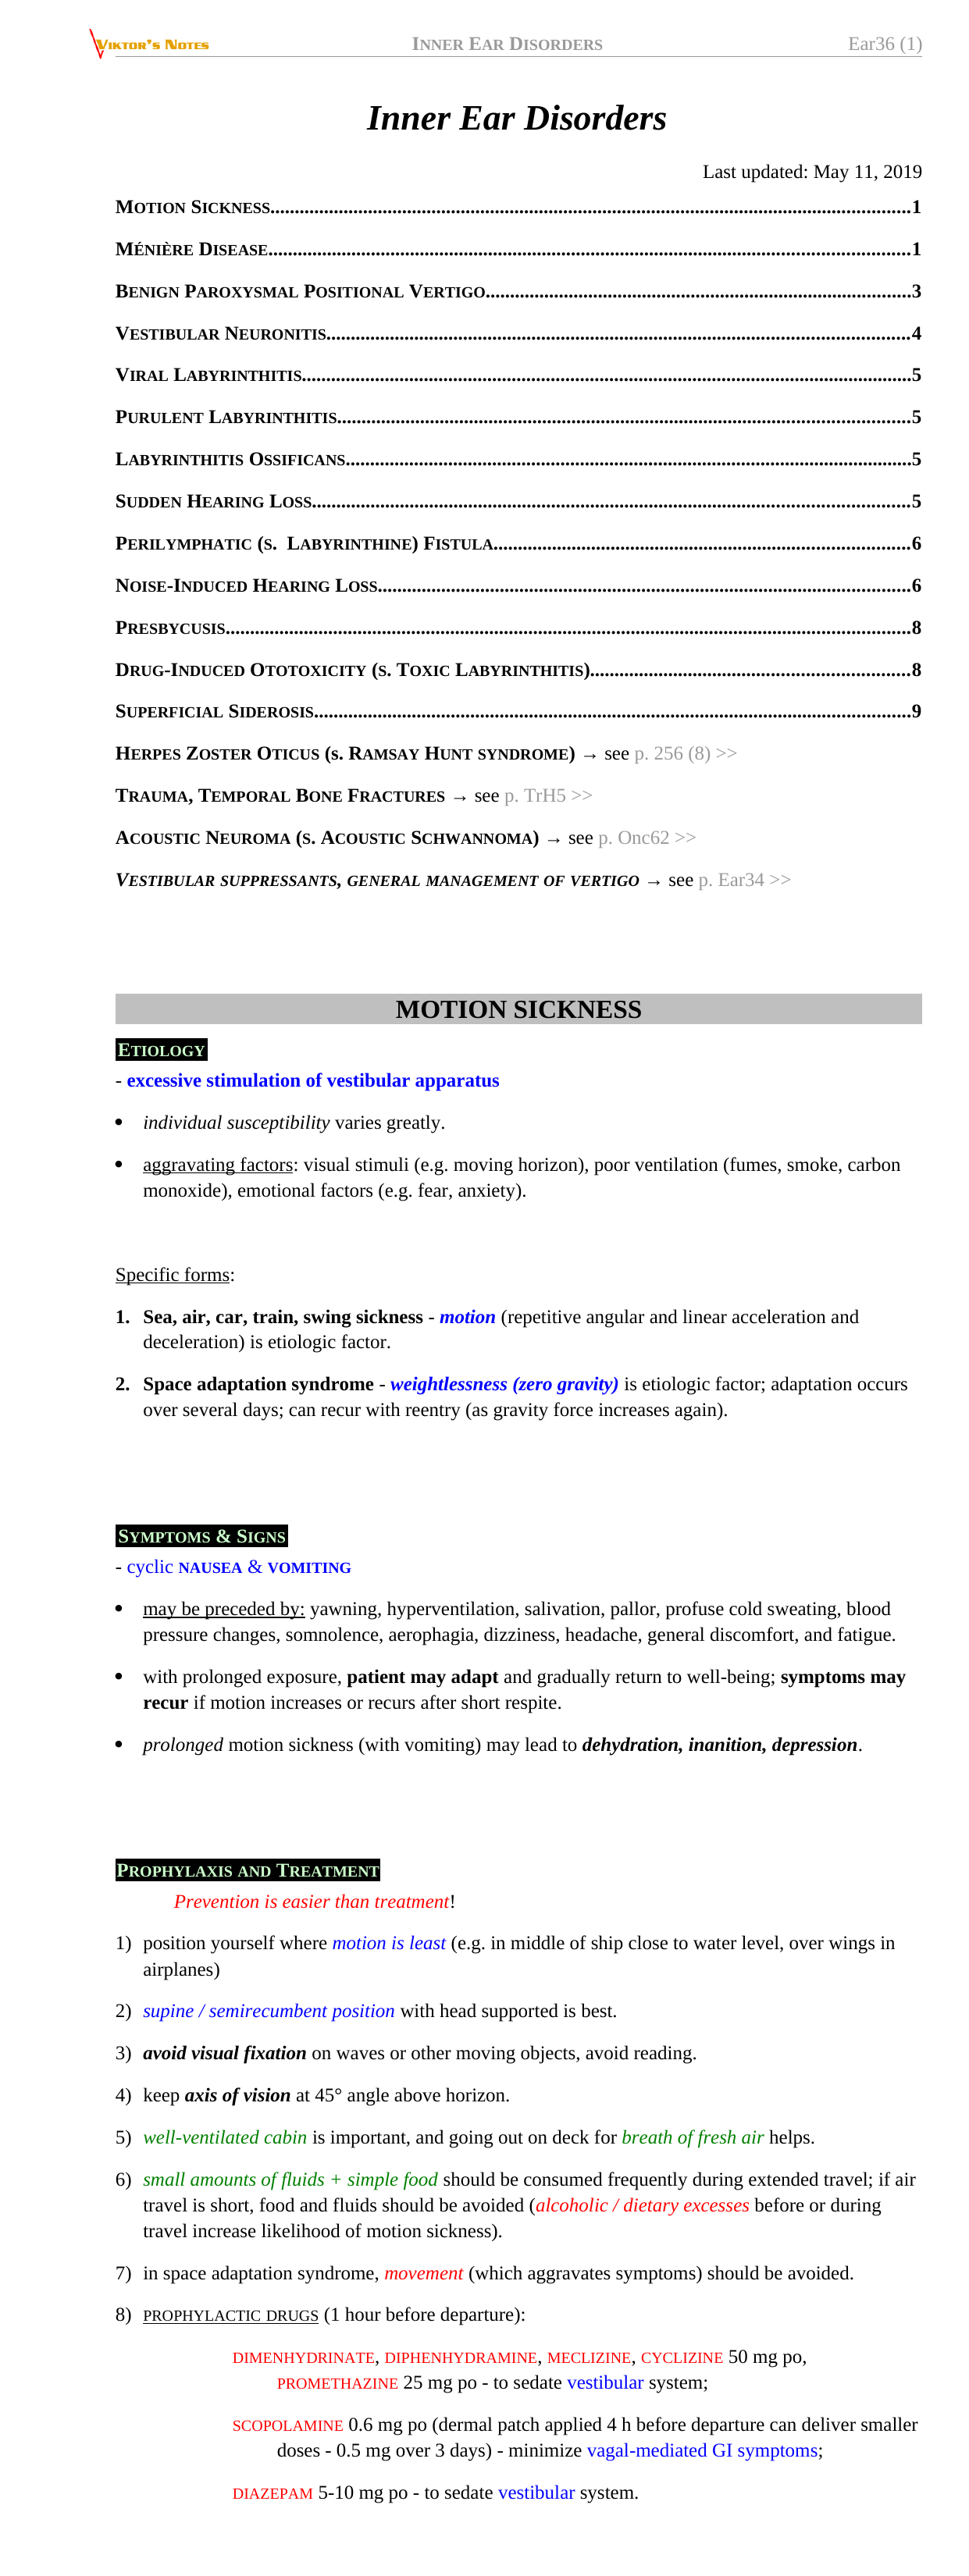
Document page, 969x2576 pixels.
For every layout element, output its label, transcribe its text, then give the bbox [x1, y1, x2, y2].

list well-ventilated cabin is important, and going out on deck for breath of fresh air helps. [116, 2126, 922, 2148]
text Viral Labyrinthitis 5 [116, 364, 922, 386]
text Specific forms: [116, 1263, 922, 1285]
text Drug-Induced Ototoxicity (s. Toxic Labyrinthitis) 8 [116, 658, 922, 680]
list Sea, air, car, train, swing sickness - motion (repetitive angular and linear acceleration and deceleration) is etiologic factor. [116, 1305, 922, 1353]
list keep axis of vision at 45° angle above horizon. [116, 2083, 922, 2106]
list individual susceptibility varies greatly. [116, 1111, 922, 1133]
text Vestibular suppressants, general management of vertigo → see p. Ear34 >> [116, 868, 922, 891]
text Sudden Hearing Loss 5 [116, 489, 922, 512]
list prophylactic drugs (1 hour before departure): [116, 2304, 922, 2325]
text Herpes Zoster Oticus (s. Ramsay Hunt syndrome) → see p. 256 (8) >> [116, 742, 922, 764]
text Ménière Disease 1 [116, 237, 922, 260]
text Acoustic Neuroma (s. Acoustic Schwannoma) → see p. Onc62 >> [116, 826, 922, 849]
text Labyrinthitis Ossificans 5 [116, 447, 922, 470]
text Vestibular Neuronitis 4 [116, 322, 922, 344]
list in space adaptation syndrome, movement (which aggravates symptoms) should be avoided. [116, 2261, 922, 2284]
text Motion Sickness [116, 994, 922, 1024]
title Inner Ear Disorders [116, 96, 922, 137]
text Noise-Induced Hearing Loss 6 [116, 574, 922, 596]
text Etiology [116, 1038, 208, 1061]
text Presbycusis 8 [116, 616, 922, 638]
text Purulent Labyrinthitis 5 [116, 405, 922, 428]
text Trauma, Temporal Bone Fractures → see p. TrH5 >> [116, 784, 922, 806]
text Symptoms & Signs [116, 1525, 288, 1547]
text dimenhydrinate, diphenhydramine, meclizine, cyclizine 50 mg po, promethazine 25 mg po - to sedate vestibular system; [233, 2345, 922, 2393]
text Benign Paroxysmal Positional Vertigo 3 [116, 279, 922, 302]
list aggravating factors: visual stimuli (e.g. moving horizon), poor ventilation (fumes, smoke, carbon monoxide), emotional factors (e.g. fear, anxiety). [116, 1153, 922, 1201]
text - cyclic nausea & vomiting [116, 1555, 922, 1578]
text Prevention is easier than treatment! [174, 1890, 922, 1912]
text Perilymphatic (s. Labyrinthine) Fistula 6 [116, 532, 922, 554]
list supine / semirecumbent position with head supported is best. [116, 1999, 922, 2022]
text Last updated: May 11, 2019 [116, 160, 922, 182]
list Space adaptation syndrome - weightlessness (zero gravity) is etiologic factor; adaptation occurs over several days; can recur with reentry (as gravity force increases again). [116, 1372, 922, 1421]
list prolonged motion sickness (with vomiting) may lead to dehydration, inanition, depression. [116, 1733, 922, 1756]
list small amounts of fluids + simple food should be consumed frequently during extended travel; if air travel is short, food and fluids should be avoided (alcoholic / dietary excesses before or during travel increase likelihood of motion sickness). [116, 2168, 922, 2242]
text - excessive stimulation of vestibular apparatus [116, 1069, 922, 1091]
list avoid visual fixation on waves or other moving objects, avoid reading. [116, 2041, 922, 2064]
list may be preceded by: yawning, hyperventilation, salivation, pallor, profuse cold sweating, blood pressure changes, somnolence, aerophagia, dizziness, headache, general discomfort, and fatigue. [116, 1597, 922, 1646]
picture [87, 29, 210, 61]
list with prolonged exposure, patient may adapt and gradually return to well-being; symptoms may recur if motion increases or recurs after short respite. [116, 1665, 922, 1713]
text diazepam 5-10 mg po - to sedate vestibular system. [233, 2481, 922, 2503]
text Superficial Siderosis 9 [116, 699, 922, 722]
text Motion Sickness 1 [116, 195, 922, 218]
text scopolamine 0.6 mg po (dermal patch applied 4 h before departure can deliver smaller doses - 0.5 mg over 3 days) - minimize vagal-mediated GI symptoms; [233, 2413, 922, 2461]
list position yourself where motion is least (e.g. in middle of ship close to water level, over wings in airplanes) [116, 1931, 922, 1980]
text Prophylaxis and Treatment [116, 1859, 380, 1881]
